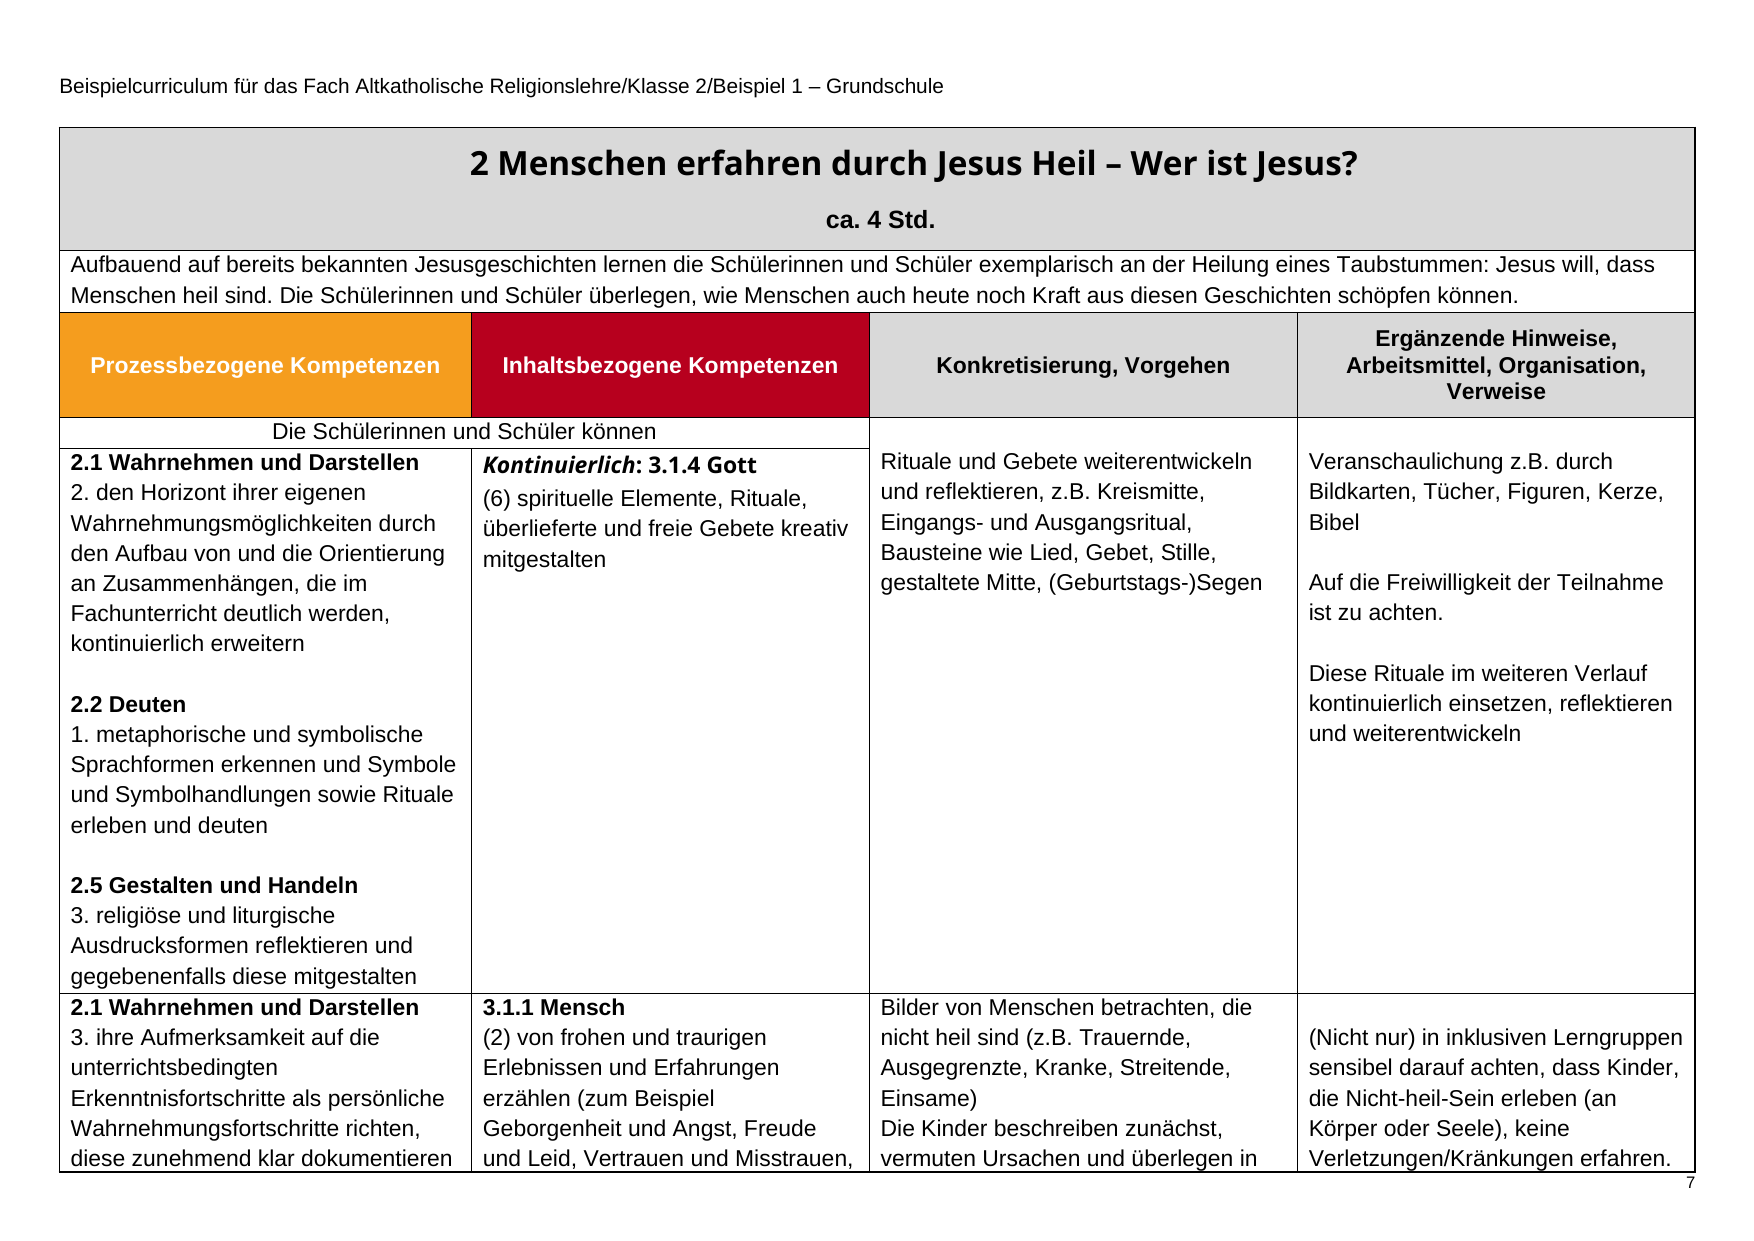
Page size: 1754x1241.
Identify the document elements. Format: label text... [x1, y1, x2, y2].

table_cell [60, 994, 471, 1171]
table_header 2 Menschen erfahren durch Jesus Heil – Wer ist Jesus? ca. 4 Std. [60, 128, 1694, 250]
table_cell Prozessbezogene Kompetenzen [60, 313, 471, 417]
table_cell Die Schülerinnen und Schüler können [60, 418, 869, 448]
table_cell Kontinuierlich: 3.1.4 Gott (6) spirituelle Elemente, Rituale, überlieferte und freie Gebete kreativ mitgestalten [472, 449, 869, 993]
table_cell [472, 994, 869, 1171]
table_cell Inhaltsbezogene Kompetenzen [472, 313, 869, 417]
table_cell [1298, 994, 1694, 1171]
table_cell Rituale und Gebete weiterentwickeln und reflektieren, z.B. Kreismitte, Eingangs- und Ausgangsritual, Bausteine wie Lied, Gebet, Stille, gestaltete Mitte, (Geburtstags-)Segen [870, 418, 1297, 993]
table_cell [870, 994, 1297, 1171]
table_cell Aufbauend auf bereits bekannten Jesusgeschichten lernen die Schülerinnen und Schüler exemplarisch an der Heilung eines Taubstummen: Jesus will, dass Menschen heil sind. Die Schülerinnen und Schüler überlegen, wie Menschen auch heute noch Kraft aus diesen Geschichten schöpfen können. [60, 251, 1694, 312]
table_cell Konkretisierung, Vorgehen [870, 313, 1297, 417]
table_cell 2.1 Wahrnehmen und Darstellen 2. den Horizont ihrer eigenen Wahrnehmungsmöglichkeiten durch den Aufbau von und die Orientierung an Zusammenhängen, die im Fachunterricht deutlich werden, kontinuierlich erweitern 2.2 Deuten 1. metaphorische und symbolische Sprachformen erkennen und Symbole und Symbolhandlungen sowie Rituale erleben und deuten 2.5 Gestalten und Handeln 3. religiöse und liturgische Ausdrucksformen reflektieren und gegebenenfalls diese mitgestalten [60, 449, 471, 993]
table_cell Veranschaulichung z.B. durch Bildkarten, Tücher, Figuren, Kerze, Bibel Auf die Freiwilligkeit der Teilnahme ist zu achten. Diese Rituale im weiteren Verlauf kontinuierlich einsetzen, reflektieren und weiterentwickeln [1298, 418, 1694, 993]
table_cell Ergänzende Hinweise, Arbeitsmittel, Organisation, Verweise [1298, 313, 1694, 417]
